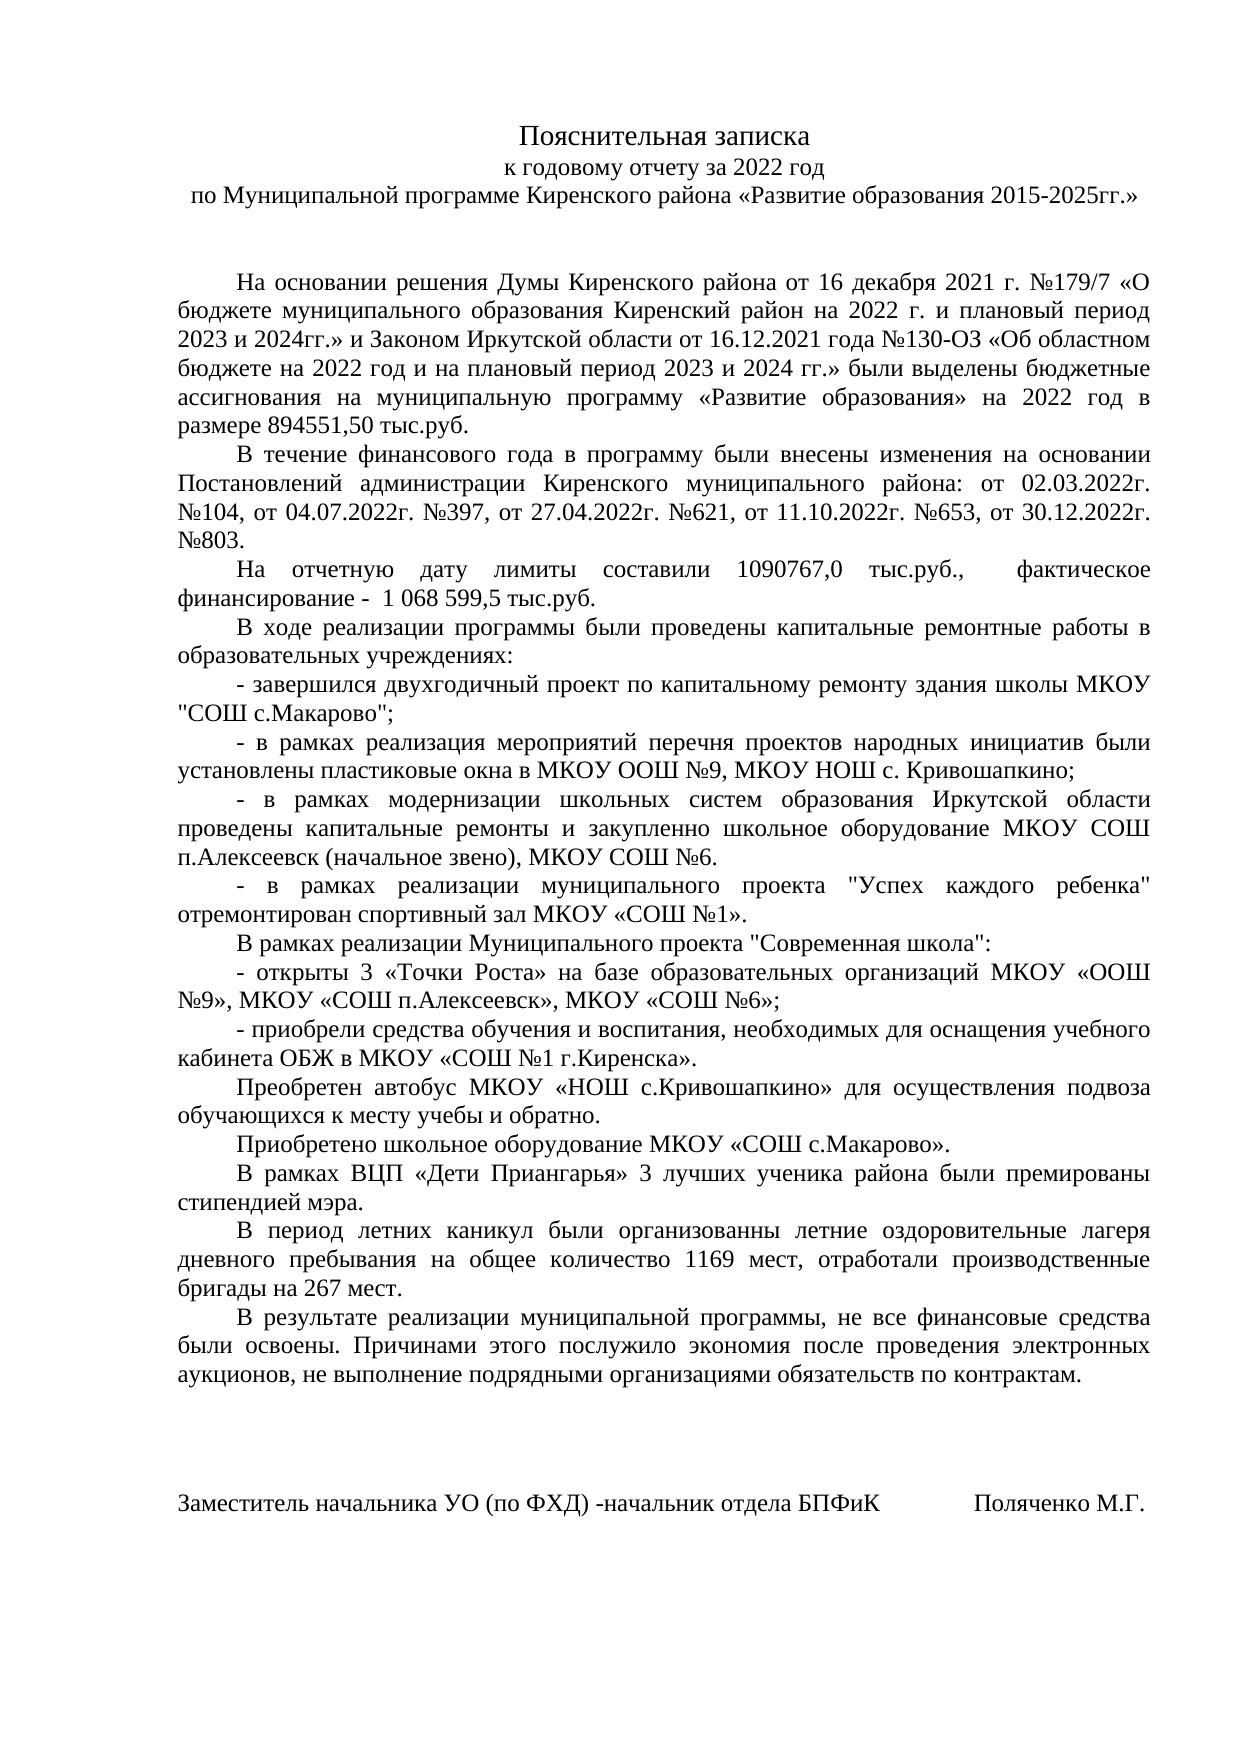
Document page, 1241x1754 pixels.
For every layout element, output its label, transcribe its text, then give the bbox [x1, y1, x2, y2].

list Приобретено школьное оборудование МКОУ «СОШ с.Макарово». [177, 1129, 1152, 1158]
list В рамках реализации Муниципального проекта "Современная школа": [177, 928, 1152, 957]
text Пояснительная записка [177, 118, 1152, 152]
list В результате реализации муниципальной программы, не все финансовые средства были освоены. Причинами этого послужило экономия после проведения электронных аукционов, не выполнение подрядными организациями обязательств по контрактам. [177, 1302, 1152, 1388]
list - в рамках модернизации школьных систем образования Иркутской области проведены капитальные ремонты и закупленно школьное оборудование МКОУ СОШ п.Алексеевск (начальное звено), МКОУ СОШ №6. [177, 784, 1152, 870]
list - открыты 3 «Точки Роста» на базе образовательных организаций МКОУ «ООШ №9», МКОУ «СОШ п.Алексеевск», МКОУ «СОШ №6»; [177, 957, 1152, 1014]
text На основании решения Думы Киренского района от 16 декабря 2021 г. №179/7 «О бюджете муниципального образования Киренский район на 2022 г. и плановый период 2023 и 2024гг.» и Законом Иркутской области от 16.12.2021 года №130-ОЗ «Об областном бюджете на 2022 год и на плановый период 2023 и 2024 гг.» были выделены бюджетные ассигнования на муниципальную программу «Развитие образования» на 2022 год в размере 894551,50 тыс.руб. [177, 267, 1152, 439]
text В течение финансового года в программу были внесены изменения на основании Постановлений администрации Киренского муниципального района: от 02.03.2022г. №104, от 04.07.2022г. №397, от 27.04.2022г. №621, от 11.10.2022г. №653, от 30.12.2022г. №803. [177, 439, 1152, 554]
list В ходе реализации программы были проведены капитальные ремонтные работы в образовательных учреждениях: [177, 612, 1152, 669]
list В рамках ВЦП «Дети Приангарья» 3 лучших ученика района были премированы стипендией мэра. [177, 1158, 1152, 1215]
list Преобретен автобус МКОУ «НОШ с.Кривошапкино» для осуществления подвоза обучающихся к месту учебы и обратно. [177, 1072, 1152, 1129]
text На отчетную дату лимиты составили 1090767,0 тыс.руб., фактическое финансирование - 1 068 599,5 тыс.руб. [177, 554, 1152, 612]
text Заместитель начальника УО (по ФХД) -начальник отдела БПФиК Поляченко М.Г. [177, 1488, 1152, 1517]
list - в рамках реализации муниципального проекта "Успех каждого ребенка" отремонтирован спортивный зал МКОУ «СОШ №1». [177, 870, 1152, 928]
list - в рамках реализация мероприятий перечня проектов народных инициатив были установлены пластиковые окна в МКОУ ООШ №9, МКОУ НОШ с. Кривошапкино; [177, 727, 1152, 784]
list В период летних каникул были организованны летние оздоровительные лагеря дневного пребывания на общее количество 1169 мест, отработали производственные бригады на 267 мест. [177, 1215, 1152, 1302]
list - приобрели средства обучения и воспитания, необходимых для оснащения учебного кабинета ОБЖ в МКОУ «СОШ №1 г.Киренска». [177, 1014, 1152, 1072]
text к годовому отчету за 2022 год [177, 152, 1152, 180]
list - завершился двухгодичный проект по капитальному ремонту здания школы МКОУ "СОШ с.Макарово"; [177, 669, 1152, 727]
text по Муниципальной программе Киренского района «Развитие образования 2015-2025гг.» [177, 180, 1152, 209]
